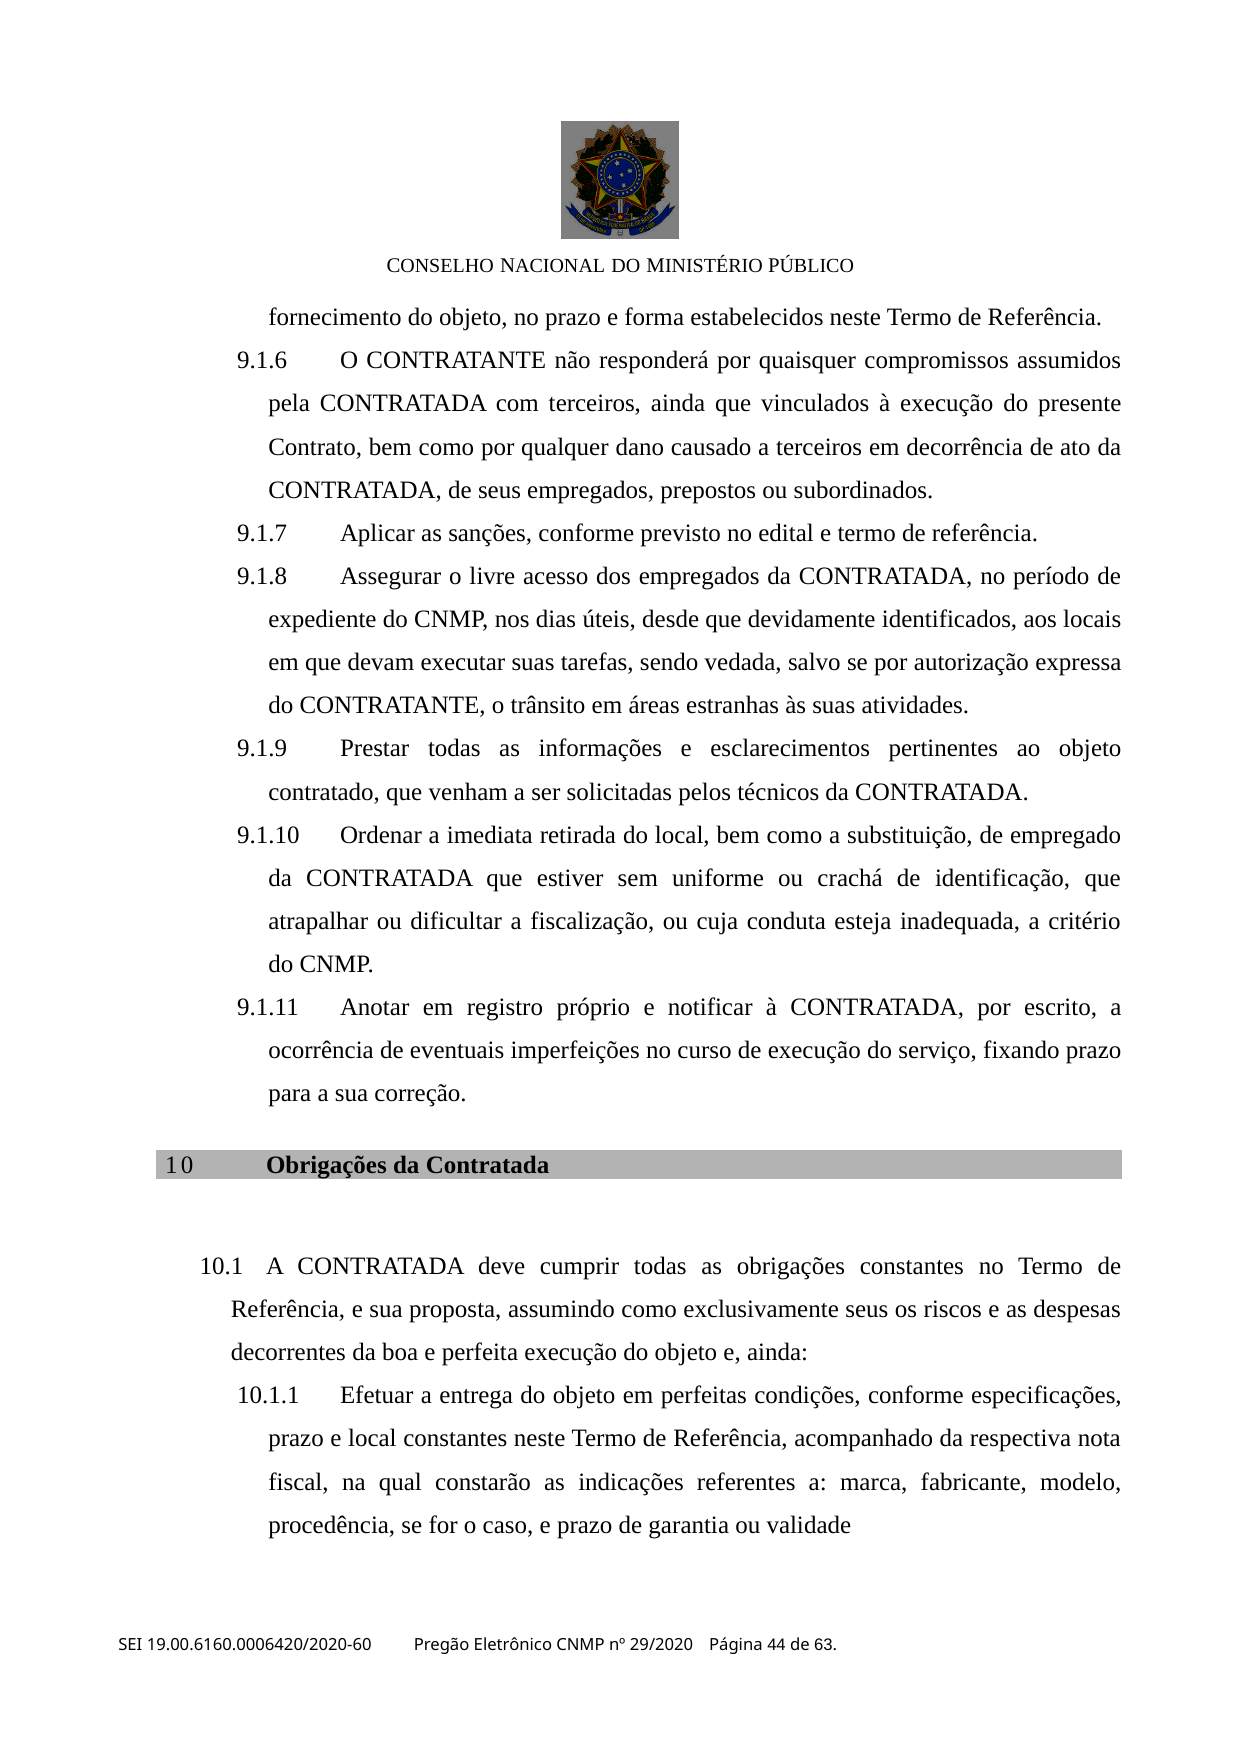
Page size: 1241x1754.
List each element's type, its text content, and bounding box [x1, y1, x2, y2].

list Assegurar o livre acesso dos empregados da CONTRATADA, no período de expediente do CNMP, nos dias úteis, desde que devidamente identificados, aos locais em que devam executar suas tarefas, sendo vedada, salvo se por autorização expressa do CONTRATANTE, o trânsito em áreas estranhas às suas atividades. [231, 561, 1122, 719]
list A CONTRATADA deve cumprir todas as obrigações constantes no Termo de Referência, e sua proposta, assumindo como exclusivamente seus os riscos e as despesas decorrentes da boa e perfeita execução do objeto e, ainda: [193, 1251, 1122, 1366]
list Ordenar a imediata retirada do local, bem como a substituição, de empregado da CONTRATADA que estiver sem uniforme ou crachá de identificação, que atrapalhar ou dificultar a fiscalização, ou cuja conduta esteja inadequada, a critério do CNMP. [231, 820, 1122, 978]
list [231, 302, 1122, 331]
list Aplicar as sanções, conforme previsto no edital e termo de referência. [231, 518, 1122, 547]
list Obrigações da Contratada [156, 1150, 1122, 1179]
list O CONTRATANTE não responderá por quaisquer compromissos assumidos pela CONTRATADA com terceiros, ainda que vinculados à execução do presente Contrato, bem como por qualquer dano causado a terceiros em decorrência de ato da CONTRATADA, de seus empregados, prepostos ou subordinados. [231, 345, 1122, 503]
list Anotar em registro próprio e notificar à CONTRATADA, por escrito, a ocorrência de eventuais imperfeições no curso de execução do serviço, fixando prazo para a sua correção. [231, 992, 1122, 1107]
list Prestar todas as informações e esclarecimentos pertinentes ao objeto contratado, que venham a ser solicitadas pelos técnicos da CONTRATADA. [231, 733, 1122, 805]
list Efetuar a entrega do objeto em perfeitas condições, conforme especificações, prazo e local constantes neste Termo de Referência, acompanhado da respectiva nota fiscal, na qual constarão as indicações referentes a: marca, fabricante, modelo, procedência, se for o caso, e prazo de garantia ou validade [231, 1380, 1122, 1538]
